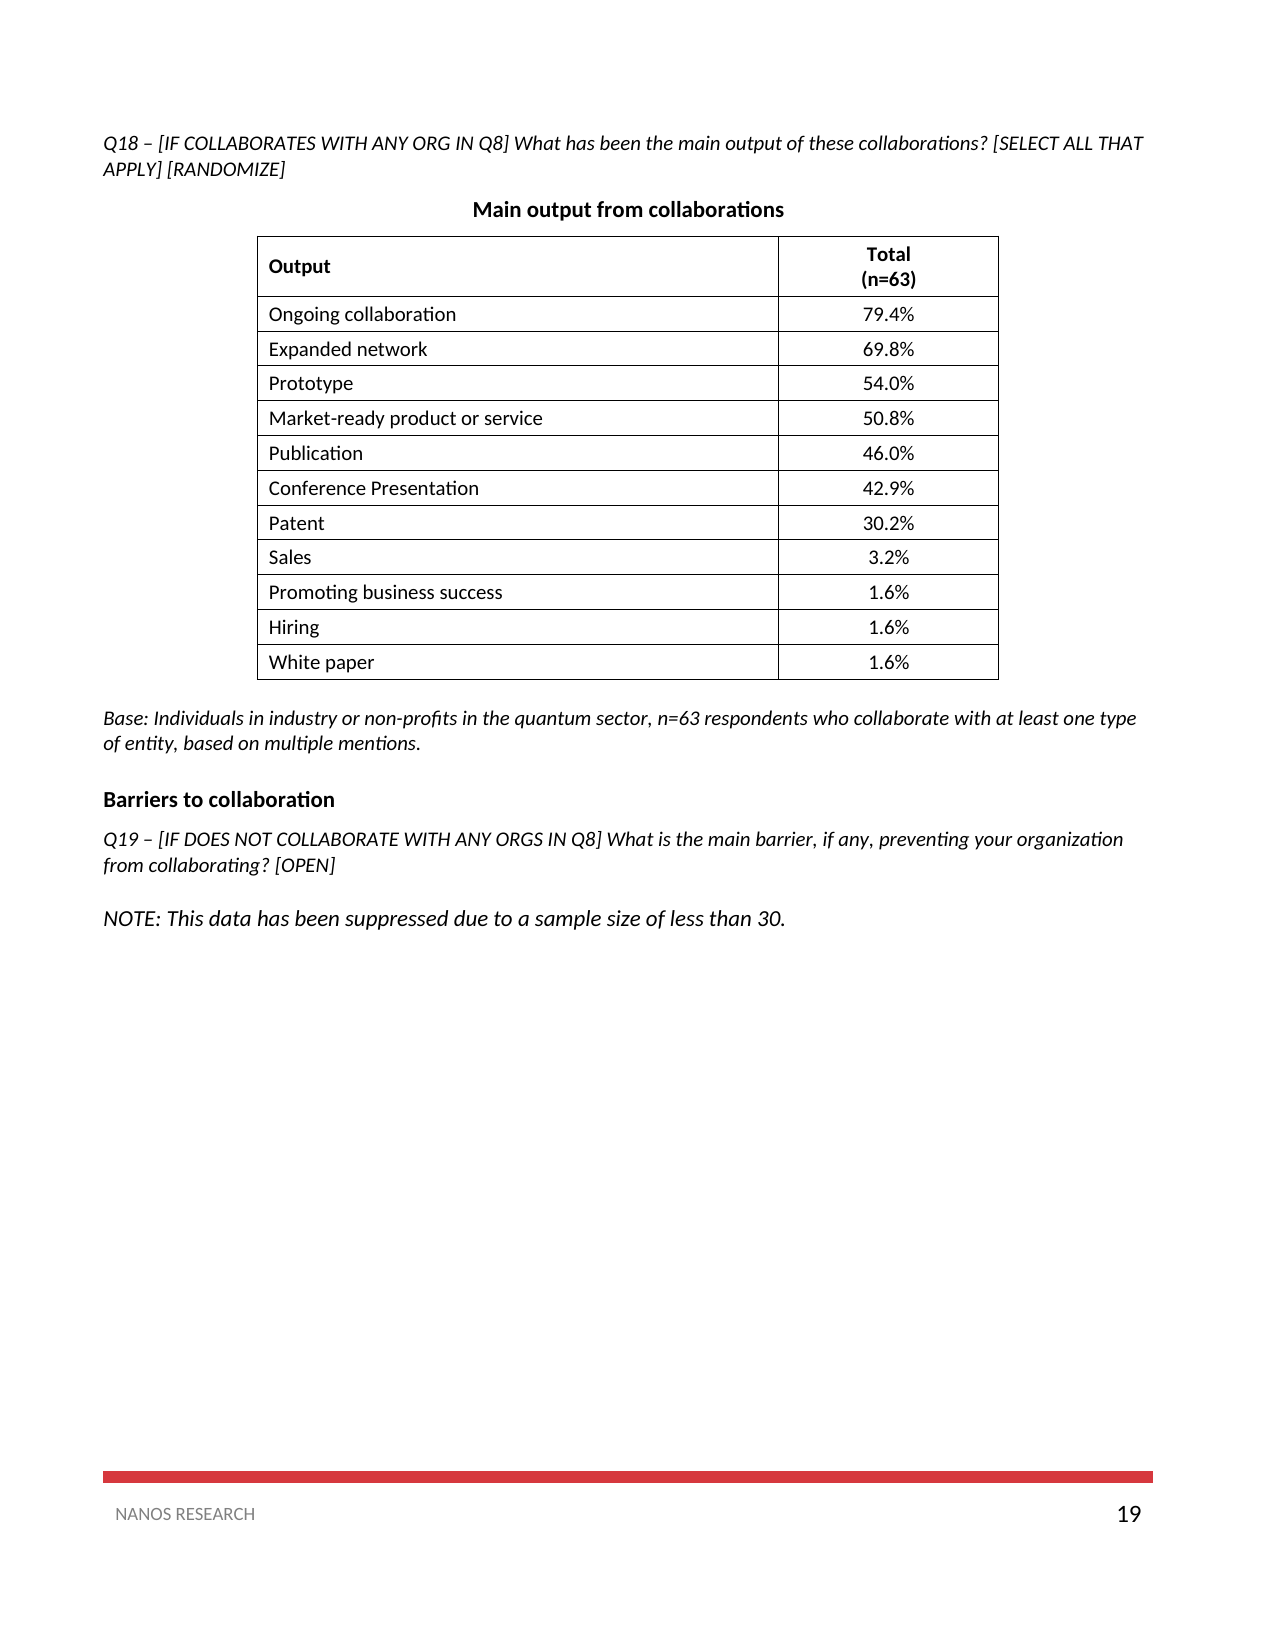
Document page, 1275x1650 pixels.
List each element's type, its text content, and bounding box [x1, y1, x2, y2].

text Q19 – [IF DOES NOT COLLABORATE WITH ANY ORGS IN Q8] What is the main barrier, if any, preventing your organization from collaborating? [OPEN] [103, 827, 1153, 877]
table_cell 3.2% [779, 540, 998, 574]
table_cell Prototype [258, 366, 778, 400]
table_cell White paper [258, 645, 778, 678]
table_cell Conference Presentation [258, 471, 778, 504]
table_cell Publication [258, 436, 778, 470]
table_cell Expanded network [258, 332, 778, 365]
table_cell 54.0% [779, 366, 998, 400]
text Q18 – [IF COLLABORATES WITH ANY ORG IN Q8] What has been the main output of these collaborations? [SELECT ALL THAT APPLY] [RANDOMIZE] [103, 131, 1153, 181]
text Base: Individuals in industry or non-profits in the quantum sector, n=63 respondents who collaborate with at least one type of entity, based on multiple mentions. [103, 705, 1153, 756]
table_cell 1.6% [779, 575, 998, 609]
table_cell 1.6% [779, 610, 998, 644]
table_cell 46.0% [779, 436, 998, 470]
table_cell Hiring [258, 610, 778, 644]
table_header Output [258, 237, 778, 296]
table_cell 79.4% [779, 297, 998, 331]
table_cell 50.8% [779, 401, 998, 435]
text Main output from collaborations [103, 194, 1153, 223]
table_cell Ongoing collaboration [258, 297, 778, 331]
table_cell 30.2% [779, 506, 998, 539]
text NOTE: This data has been suppressed due to a sample size of less than 30. [103, 903, 1153, 932]
table_cell 42.9% [779, 471, 998, 504]
table_cell Promoting business success [258, 575, 778, 609]
table_cell 1.6% [779, 645, 998, 678]
table_cell Sales [258, 540, 778, 574]
table_cell Market-ready product or service [258, 401, 778, 435]
table_cell Patent [258, 506, 778, 539]
table_cell 69.8% [779, 332, 998, 365]
subtitle Barriers to collaboration [103, 781, 1153, 814]
table_header Total (n=63) [779, 237, 998, 296]
